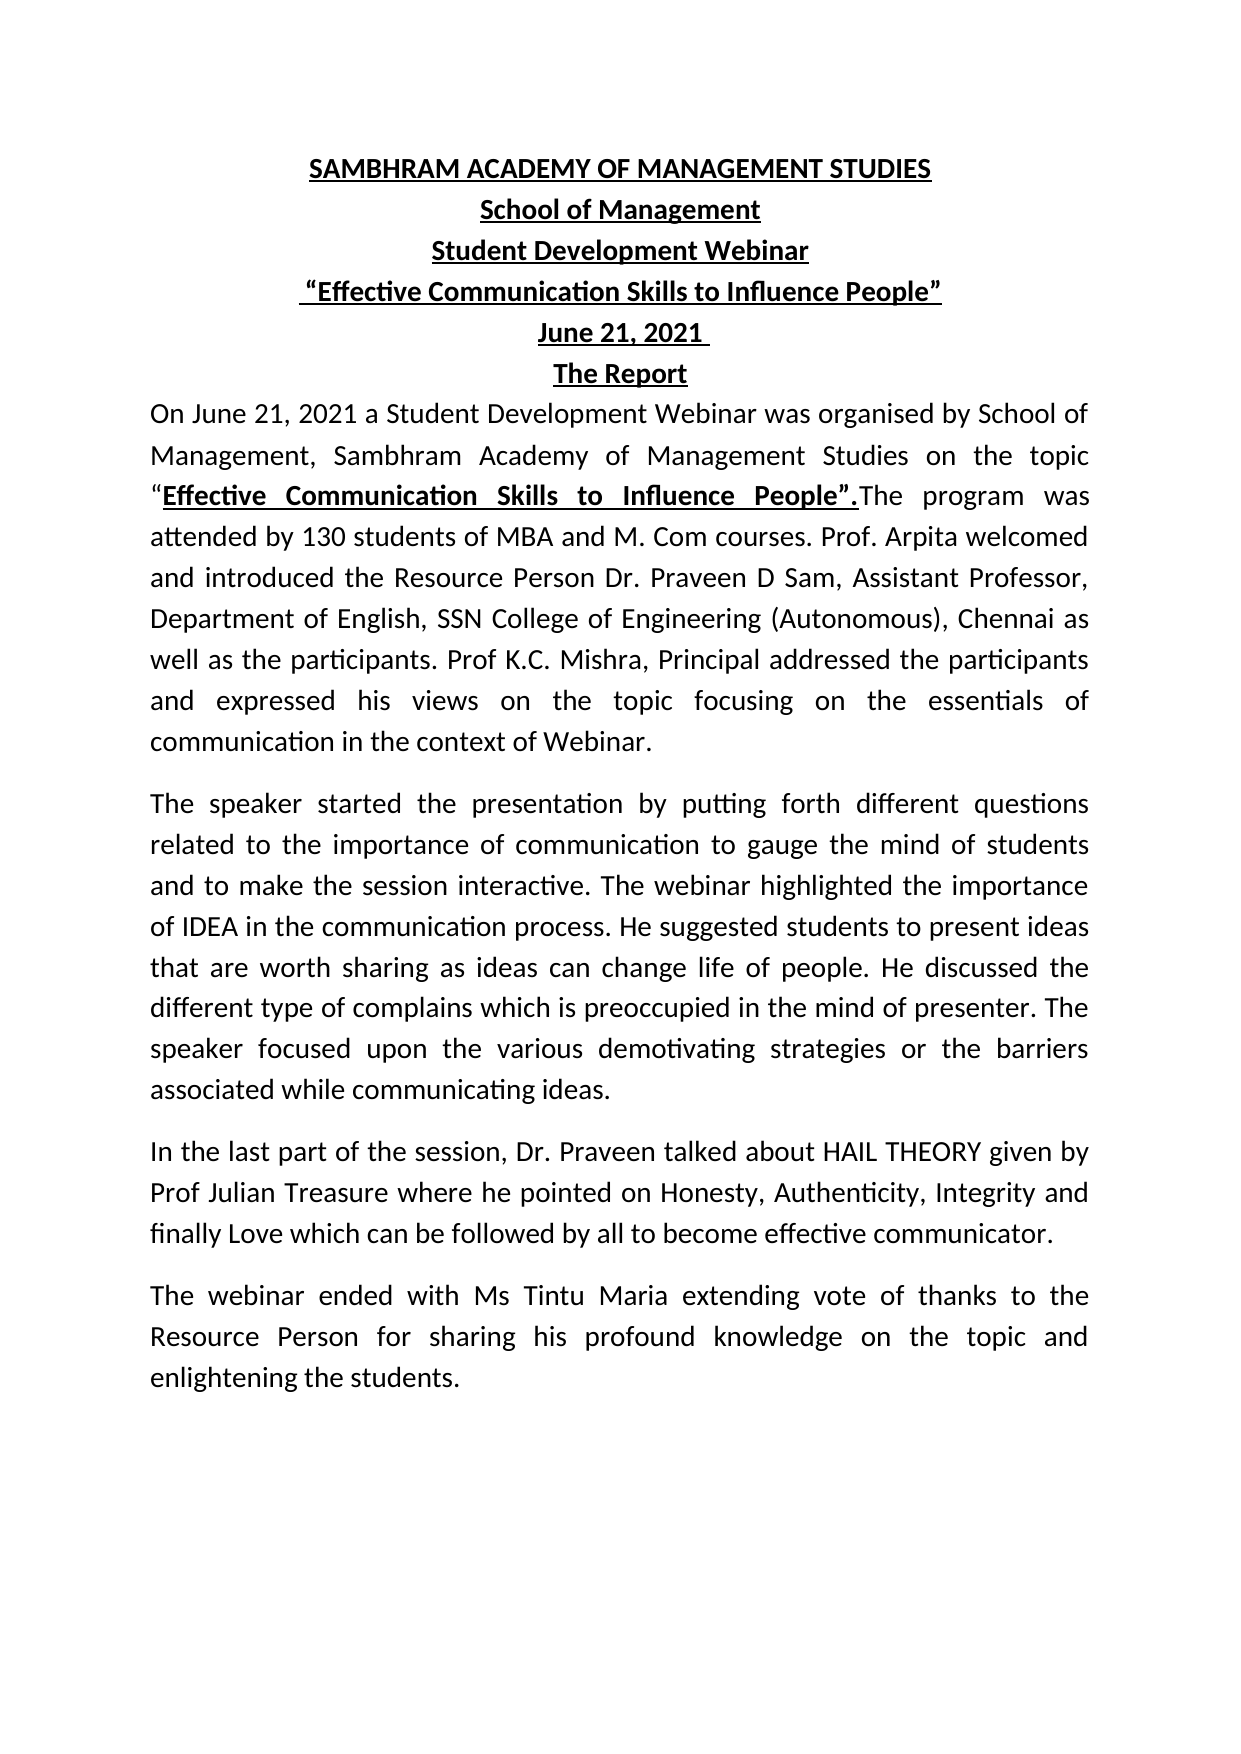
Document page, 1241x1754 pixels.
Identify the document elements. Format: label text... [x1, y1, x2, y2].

text In the last part of the session, Dr. Praveen talked about HAIL THEORY given by Prof Julian Treasure where he pointed on Honesty, Authenticity, Integrity and finally Love which can be followed by all to become effective communicator. [150, 1133, 1090, 1251]
text The webinar ended with Ms Tintu Maria extending vote of thanks to the Resource Person for sharing his profound knowledge on the topic and enlightening the students. [150, 1277, 1090, 1394]
text The Report [150, 355, 1090, 390]
text The speaker started the presentation by putting forth different questions related to the importance of communication to gauge the mind of students and to make the session interactive. The webinar highlighted the importance of IDEA in the communication process. He suggested students to present ideas that are worth sharing as ideas can change life of people. He discussed the different type of complains which is preoccupied in the mind of presenter. The speaker focused upon the various demotivating strategies or the barriers associated while communicating ideas. [150, 785, 1090, 1107]
text School of Management [150, 191, 1090, 227]
text Student Development Webinar [150, 232, 1090, 267]
text On June 21, 2021 a Student Development Webinar was organised by School of Management, Sambhram Academy of Management Studies on the topic “Effective Communication Skills to Influence People”.The program was attended by 130 students of MBA and M. Com courses. Prof. Arpita welcomed and introduced the Resource Person Dr. Praveen D Sam, Assistant Professor, Department of English, SSN College of Engineering (Autonomous), Chennai as well as the participants. Prof K.C. Mishra, Principal addressed the participants and expressed his views on the topic focusing on the essentials of communication in the context of Webinar. [150, 396, 1090, 759]
text SAMBHRAM ACADEMY OF MANAGEMENT STUDIES [150, 150, 1090, 186]
text June 21, 2021 [150, 314, 1090, 349]
text “Effective Communication Skills to Influence People” [150, 273, 1090, 308]
